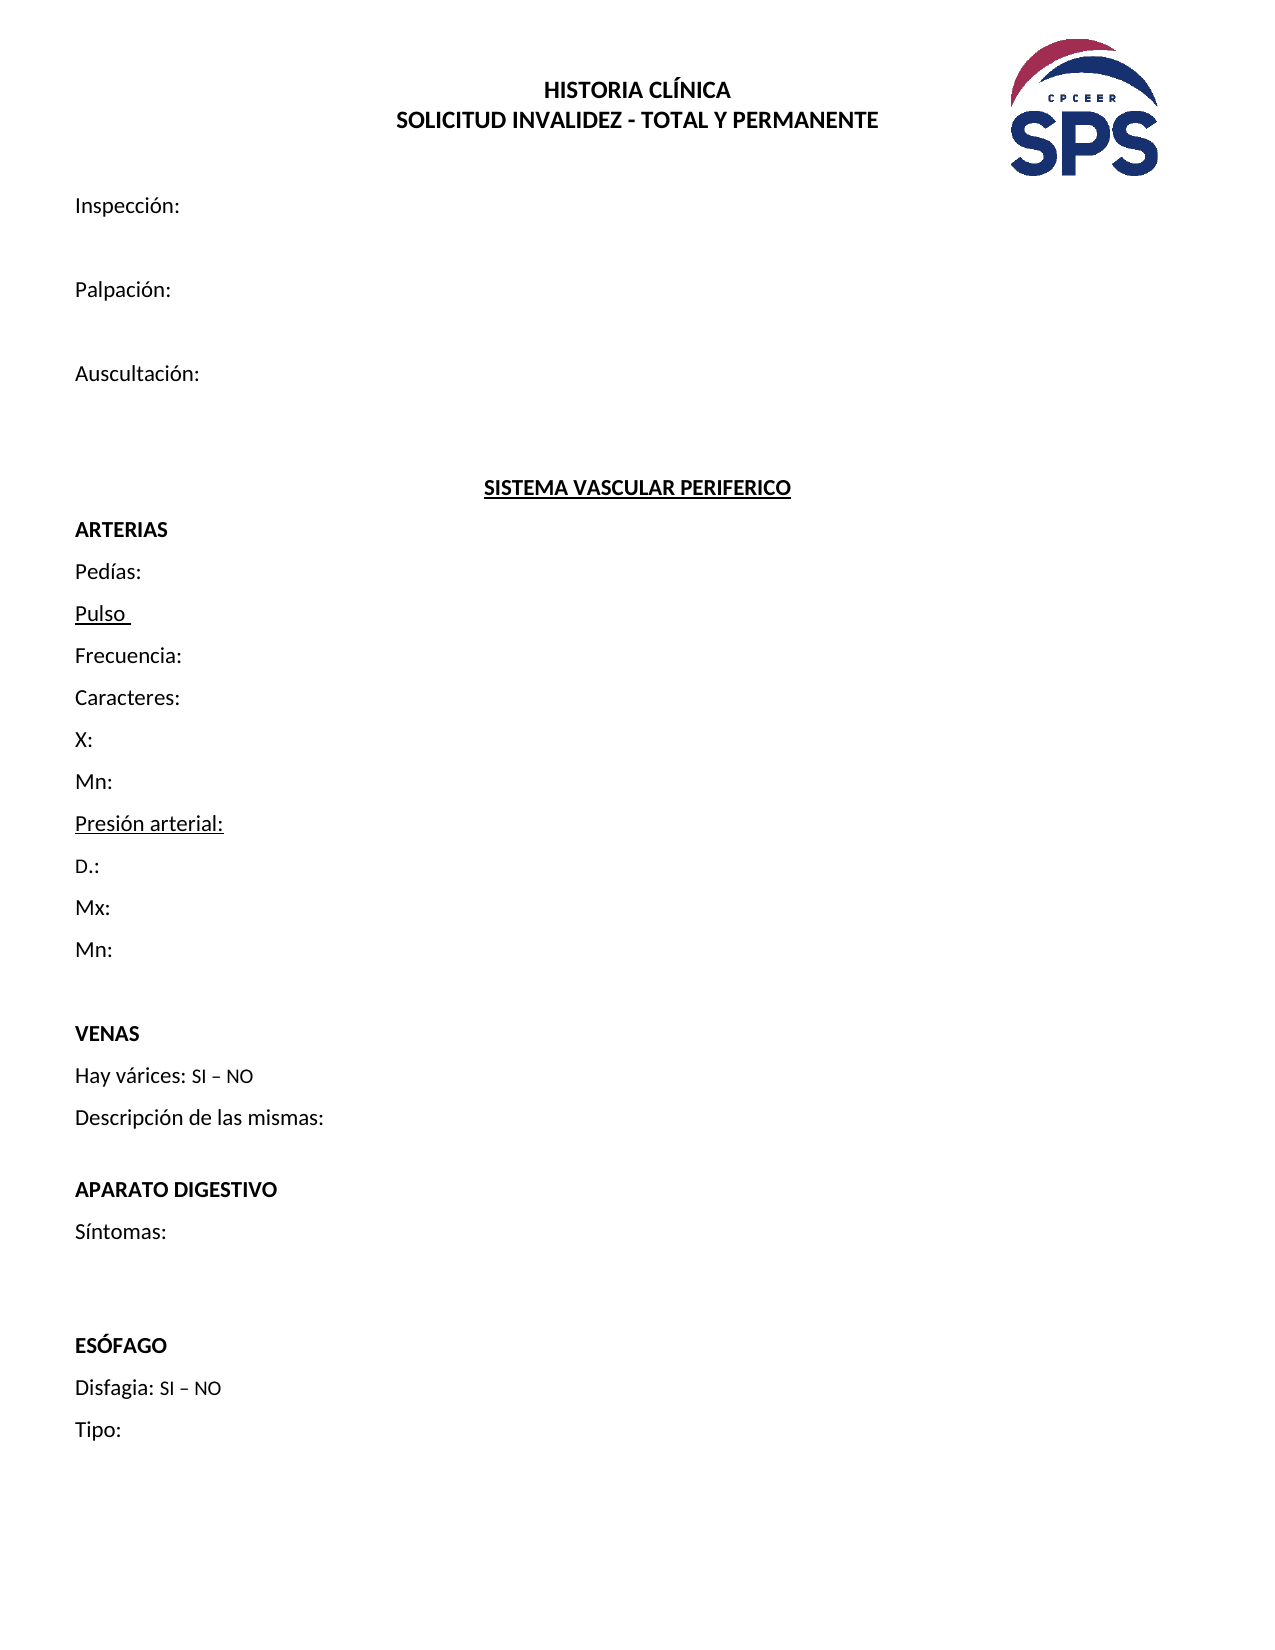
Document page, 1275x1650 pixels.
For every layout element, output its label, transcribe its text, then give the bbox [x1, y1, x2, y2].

text Síntomas: [75, 1217, 1200, 1245]
text SISTEMA VASCULAR PERIFERICO [75, 473, 1200, 501]
text Descripción de las mismas: [75, 1103, 1200, 1131]
text APARATO DIGESTIVO [75, 1175, 1200, 1203]
text D.: [75, 851, 1200, 879]
text X: [75, 725, 1200, 753]
text Presión arterial: [75, 809, 1200, 837]
text ESÓFAGO [75, 1332, 1200, 1359]
text Tipo: [75, 1416, 1200, 1443]
text Inspección: [75, 191, 1200, 219]
picture [1011, 39, 1158, 176]
text Frecuencia: Caracteres: [75, 641, 1200, 711]
text Auscultación: [75, 359, 1200, 387]
text Mn: [75, 767, 1200, 795]
text Pedías: [75, 557, 1200, 585]
text Palpación: [75, 275, 1200, 303]
text Disfagia: SI – NO [75, 1373, 1200, 1402]
text VENAS [75, 1019, 1200, 1047]
text Hay várices: SI – NO [75, 1061, 1200, 1089]
text Pulso [75, 599, 1200, 627]
text Mn: [75, 935, 1200, 963]
text ARTERIAS [75, 515, 1200, 543]
text Mx: [75, 893, 1200, 921]
